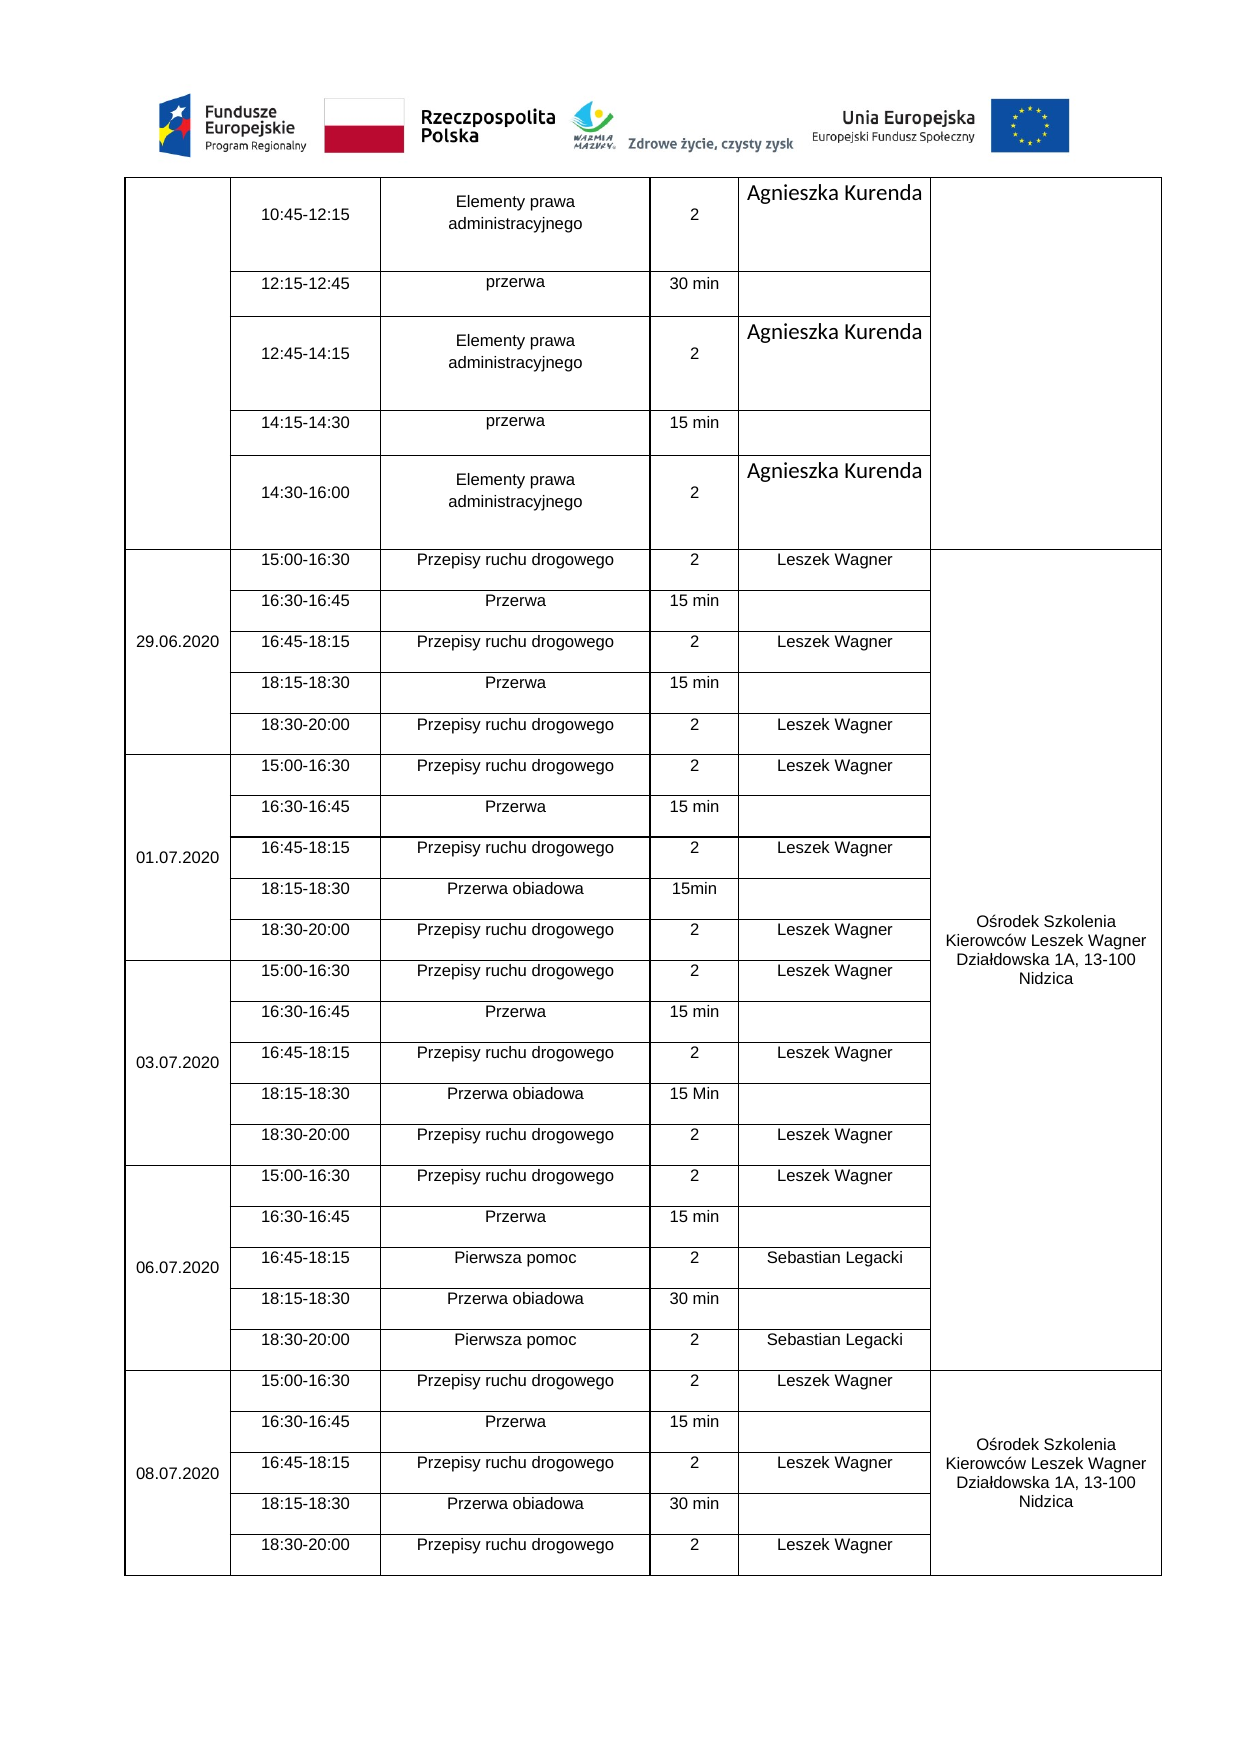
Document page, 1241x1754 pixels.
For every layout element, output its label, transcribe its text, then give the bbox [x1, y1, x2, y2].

table_cell 30 min [651, 1289, 738, 1329]
table_cell Przepisy ruchu drogowego [381, 1043, 649, 1083]
table_cell 10:45-12:15 [231, 178, 380, 271]
table_cell Przerwa [381, 796, 649, 836]
table_cell [739, 591, 930, 631]
table_cell 18:30-20:00 [231, 714, 380, 754]
table_cell 16:30-16:45 [231, 1412, 380, 1452]
table_cell 16:30-16:45 [231, 1207, 380, 1247]
table_cell Pierwsza pomoc [381, 1248, 649, 1288]
table_cell 2 [651, 838, 738, 877]
table_cell Przepisy ruchu drogowego [381, 1535, 649, 1575]
table_cell 2 [651, 1330, 738, 1370]
table_cell 14:15-14:30 [231, 411, 380, 455]
table_cell 16:30-16:45 [231, 1002, 380, 1042]
table_cell przerwa [381, 272, 649, 316]
table_cell 15 Min [651, 1084, 738, 1124]
table_cell 2 [651, 1125, 738, 1165]
table_cell 16:45-18:15 [231, 1453, 380, 1493]
table_cell 30 min [651, 272, 738, 316]
table_cell Leszek Wagner [739, 1043, 930, 1083]
picture [147, 73, 1093, 177]
table_cell Leszek Wagner [739, 1535, 930, 1575]
table_cell Przepisy ruchu drogowego [381, 1453, 649, 1493]
table_cell 15 min [651, 1412, 738, 1452]
table_cell 2 [651, 961, 738, 1001]
table_cell Przepisy ruchu drogowego [381, 838, 649, 877]
table_cell 2 [651, 178, 738, 271]
table_cell 16:45-18:15 [231, 632, 380, 672]
table_cell 15 min [651, 673, 738, 713]
table_cell Przerwa obiadowa [381, 879, 649, 918]
table_cell Przepisy ruchu drogowego [381, 1125, 649, 1165]
table_cell 15:00-16:30 [231, 550, 380, 590]
table_cell [739, 411, 930, 455]
table_cell Leszek Wagner [739, 838, 930, 877]
table_cell Przerwa obiadowa [381, 1084, 649, 1124]
table_cell Przepisy ruchu drogowego [381, 920, 649, 959]
table_cell Leszek Wagner [739, 1453, 930, 1493]
table_cell [739, 1289, 930, 1329]
table_cell [739, 456, 930, 549]
table_cell Pierwsza pomoc [381, 1330, 649, 1370]
table_cell 18:15-18:30 [231, 879, 380, 918]
table_cell Leszek Wagner [739, 1125, 930, 1165]
table_cell 16:30-16:45 [231, 796, 380, 836]
table_cell Ośrodek Szkolenia Kierowców Leszek Wagner Działdowska 1A, 13-100 Nidzica [931, 1371, 1161, 1575]
table_cell [739, 178, 930, 271]
table_cell 15 min [651, 1002, 738, 1042]
table_cell 18:30-20:00 [231, 1535, 380, 1575]
table_cell 03.07.2020 [126, 961, 230, 1165]
table_cell 18:15-18:30 [231, 1289, 380, 1329]
table_cell 12:45-14:15 [231, 317, 380, 410]
table_cell 12:15-12:45 [231, 272, 380, 316]
table_cell Przepisy ruchu drogowego [381, 1166, 649, 1206]
table_cell 15 min [651, 411, 738, 455]
table_cell Przerwa [381, 1002, 649, 1042]
table_cell [739, 1084, 930, 1124]
table_cell [381, 317, 649, 410]
table_cell Przepisy ruchu drogowego [381, 632, 649, 672]
table_cell 15:00-16:30 [231, 1371, 380, 1411]
table_cell 2 [651, 317, 738, 410]
table_cell Przepisy ruchu drogowego [381, 550, 649, 590]
table_cell Przerwa obiadowa [381, 1289, 649, 1329]
table_cell 15:00-16:30 [231, 755, 380, 795]
table_cell [739, 1207, 930, 1247]
table_cell [739, 272, 930, 316]
table_cell 2 [651, 550, 738, 590]
table_cell przerwa [381, 411, 649, 455]
table_cell 2 [651, 1043, 738, 1083]
table_cell Przerwa [381, 1412, 649, 1452]
table_cell Leszek Wagner [739, 714, 930, 754]
table_cell Leszek Wagner [739, 550, 930, 590]
table_cell Leszek Wagner [739, 961, 930, 1001]
table_cell 15min [651, 879, 738, 918]
table_cell 2 [651, 632, 738, 672]
table_cell Przepisy ruchu drogowego [381, 755, 649, 795]
table_cell Ośrodek Szkolenia Kierowców Leszek Wagner Działdowska 1A, 13-100 Nidzica [931, 550, 1161, 1370]
table_cell [739, 673, 930, 713]
table_cell 18:15-18:30 [231, 1494, 380, 1534]
table_cell 29.06.2020 [126, 550, 230, 754]
table_cell [739, 796, 930, 836]
table_cell 2 [651, 920, 738, 959]
table_cell Leszek Wagner [739, 632, 930, 672]
table_cell 2 [651, 1166, 738, 1206]
table_cell Leszek Wagner [739, 755, 930, 795]
table_cell 15:00-16:30 [231, 961, 380, 1001]
table_cell [739, 317, 930, 410]
table_cell Przerwa [381, 591, 649, 631]
table_cell 2 [651, 1371, 738, 1411]
table_cell Przerwa [381, 673, 649, 713]
table_cell 2 [651, 456, 738, 549]
table_cell [739, 1494, 930, 1534]
table_cell 2 [651, 1453, 738, 1493]
table_cell 2 [651, 1248, 738, 1288]
table_cell 16:45-18:15 [231, 838, 380, 877]
table_cell 30 min [651, 1494, 738, 1534]
table_cell 2 [651, 1535, 738, 1575]
table_cell 16:45-18:15 [231, 1248, 380, 1288]
table_cell [381, 178, 649, 271]
table_cell [739, 879, 930, 918]
table_cell Leszek Wagner [739, 1166, 930, 1206]
table_cell Przepisy ruchu drogowego [381, 1371, 649, 1411]
table_cell [381, 456, 649, 549]
table_cell 18:30-20:00 [231, 1330, 380, 1370]
table_cell Leszek Wagner [739, 920, 930, 959]
table_cell Sebastian Legacki [739, 1248, 930, 1288]
table_cell 15:00-16:30 [231, 1166, 380, 1206]
table_cell 06.07.2020 [126, 1166, 230, 1370]
table_cell [739, 1412, 930, 1452]
table_cell Przerwa obiadowa [381, 1494, 649, 1534]
table_cell 2 [651, 714, 738, 754]
table_cell 16:45-18:15 [231, 1043, 380, 1083]
table_cell 18:15-18:30 [231, 673, 380, 713]
table_cell 15 min [651, 796, 738, 836]
table_cell 08.07.2020 [126, 1371, 230, 1575]
table_cell Sebastian Legacki [739, 1330, 930, 1370]
table_cell 18:30-20:00 [231, 920, 380, 959]
table_cell 2 [651, 755, 738, 795]
table_cell Przepisy ruchu drogowego [381, 714, 649, 754]
table_cell 18:15-18:30 [231, 1084, 380, 1124]
table_cell 01.07.2020 [126, 755, 230, 959]
table_cell 14:30-16:00 [231, 456, 380, 549]
table_cell [739, 1002, 930, 1042]
table_cell 15 min [651, 591, 738, 631]
table_cell Leszek Wagner [739, 1371, 930, 1411]
table_cell 18:30-20:00 [231, 1125, 380, 1165]
table_cell Przerwa [381, 1207, 649, 1247]
table_cell 16:30-16:45 [231, 591, 380, 631]
table_cell 15 min [651, 1207, 738, 1247]
table_cell Przepisy ruchu drogowego [381, 961, 649, 1001]
